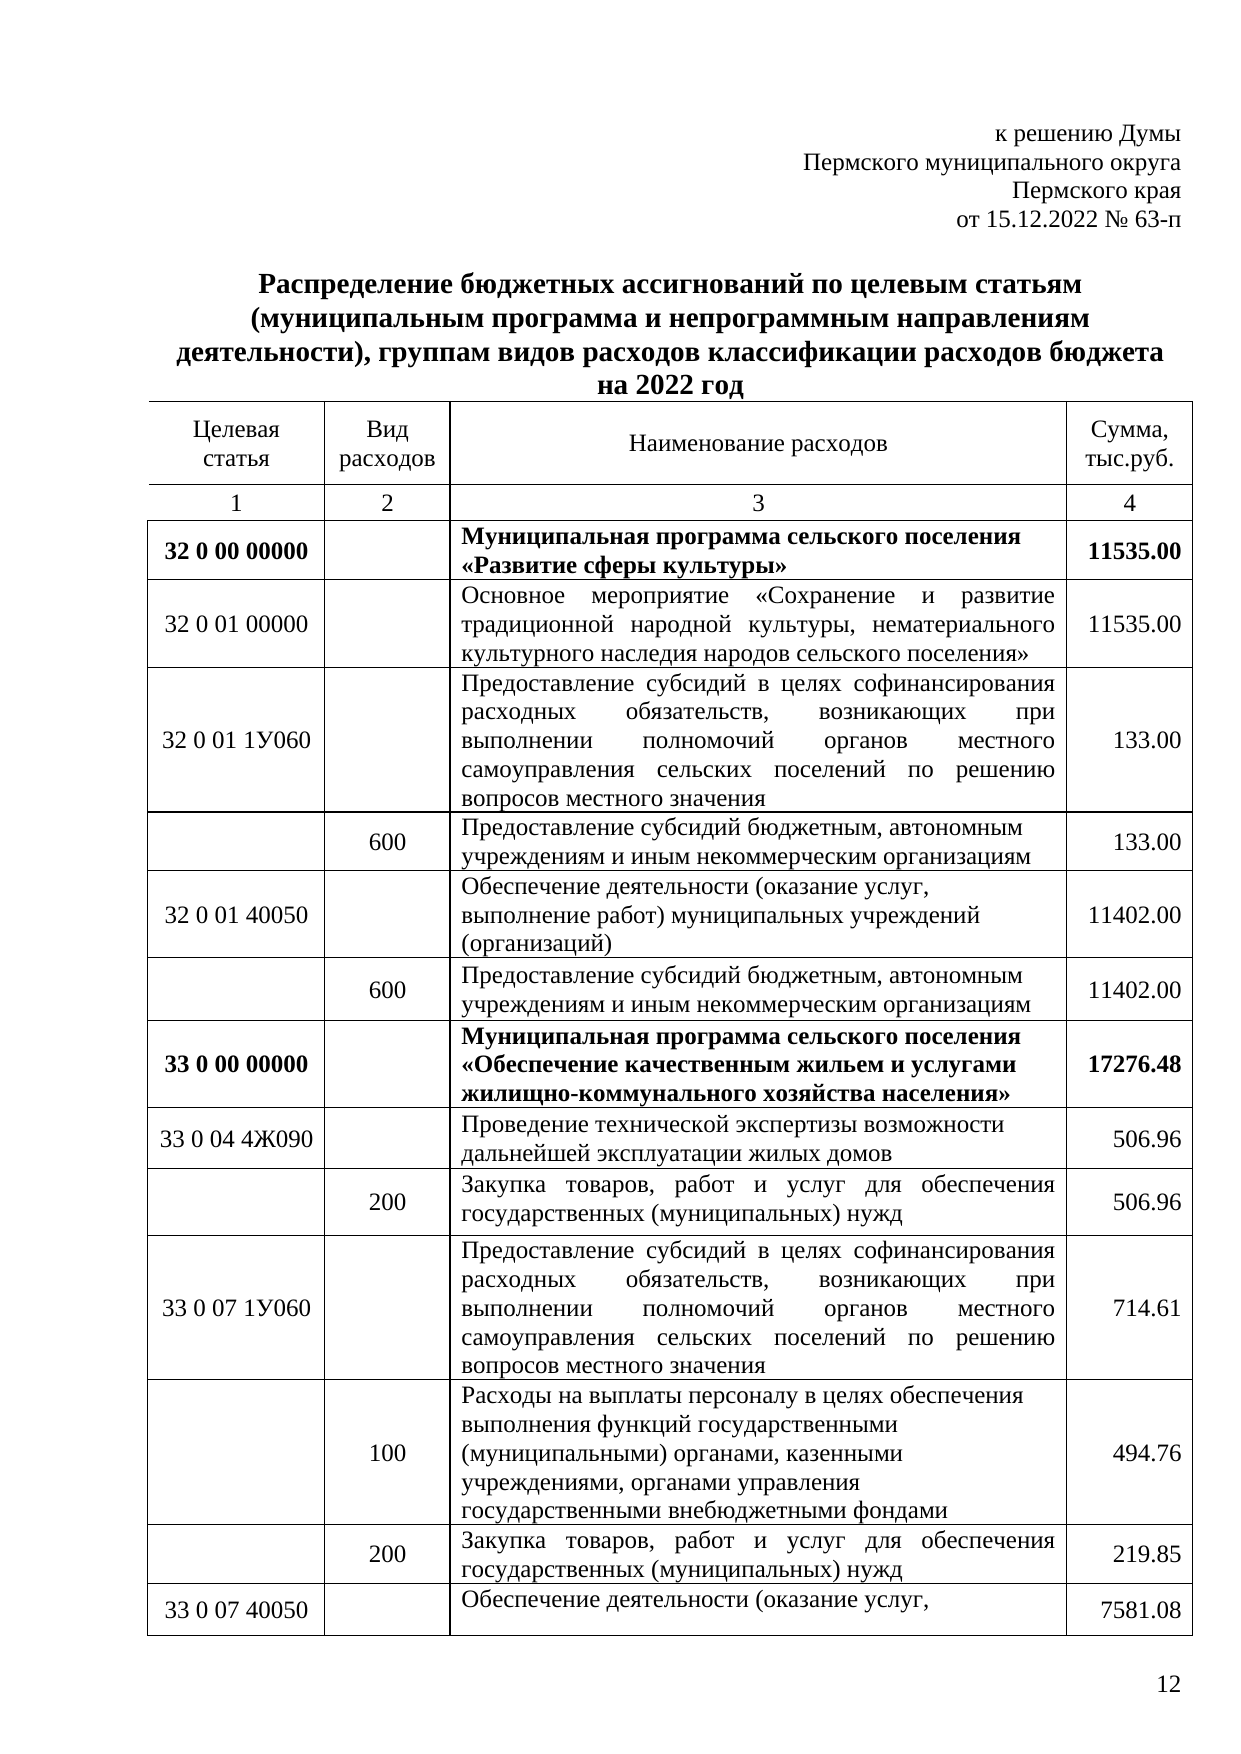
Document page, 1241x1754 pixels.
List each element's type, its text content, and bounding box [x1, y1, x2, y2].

table_cell Предоставление субсидий в целях софинансирования расходных обязательств, возникающих при выполнении полномочий органов местного самоуправления сельских поселений по решению вопросов местного значения [451, 1236, 1066, 1379]
table_cell [325, 521, 449, 579]
table_cell Основное мероприятие «Сохранение и развитие традиционной народной культуры, нематериального культурного наследия народов сельского поселения» [451, 580, 1066, 667]
table_cell [148, 958, 324, 1020]
table_cell 32 0 01 40050 [148, 871, 324, 957]
table_cell [325, 1236, 449, 1379]
table_cell 32 0 01 00000 [148, 580, 324, 667]
table_cell 714.61 [1067, 1236, 1192, 1379]
table_cell Целевая статья [148, 402, 324, 484]
table_cell [325, 1021, 449, 1107]
table_cell Наименование расходов [451, 402, 1066, 484]
table_cell Закупка товаров, работ и услуг для обеспечения государственных (муниципальных) нужд [451, 1169, 1066, 1234]
table_cell 33 0 04 4Ж090 [148, 1108, 324, 1168]
table_cell 11402.00 [1067, 958, 1192, 1020]
table_cell 11535.00 [1067, 580, 1192, 667]
table_cell 506.96 [1067, 1108, 1192, 1168]
table_cell Предоставление субсидий бюджетным, автономным учреждениям и иным некоммерческим организациям [451, 958, 1066, 1020]
table_cell 200 [325, 1169, 449, 1234]
table_cell 33 0 07 1У060 [148, 1236, 324, 1379]
table_cell 32 0 00 00000 [148, 521, 324, 579]
table_cell 133.00 [1067, 668, 1192, 811]
table_cell 33 0 07 40050 [148, 1584, 324, 1635]
table_cell [325, 871, 449, 957]
table_cell Проведение технической экспертизы возможности дальнейшей эксплуатации жилых домов [451, 1108, 1066, 1168]
table_cell Муниципальная программа сельского поселения «Развитие сферы культуры» [451, 521, 1066, 579]
table_cell 4 [1067, 485, 1192, 520]
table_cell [451, 1584, 1066, 1635]
text Пермского муниципального округа Пермского края [738, 147, 1181, 204]
table_header Распределение бюджетных ассигнований по целевым статьям (муниципальным программа и непрограммным направлениям деятельности), группам видов расходов классификации расходов бюджета на 2022 год [148, 267, 1193, 401]
table_cell Вид расходов [325, 402, 449, 484]
table_cell Предоставление субсидий в целях софинансирования расходных обязательств, возникающих при выполнении полномочий органов местного самоуправления сельских поселений по решению вопросов местного значения [451, 668, 1066, 811]
table_cell [148, 1380, 324, 1524]
table_cell 600 [325, 813, 449, 870]
table_cell 11535.00 [1067, 521, 1192, 579]
table_cell 33 0 00 00000 [148, 1021, 324, 1107]
table_cell 200 [325, 1525, 449, 1583]
table_cell Обеспечение деятельности (оказание услуг, выполнение работ) муниципальных учреждений (организаций) [451, 871, 1066, 957]
table_cell 2 [325, 485, 449, 520]
table_cell 3 [451, 485, 1066, 520]
table_cell 133.00 [1067, 813, 1192, 870]
text к решению Думы [738, 118, 1181, 147]
table_cell [325, 1584, 449, 1635]
table_cell 100 [325, 1380, 449, 1524]
table_cell 32 0 01 1У060 [148, 668, 324, 811]
table_cell 1 [148, 485, 324, 520]
table_cell 11402.00 [1067, 871, 1192, 957]
table_cell Сумма, тыс.руб. [1067, 402, 1192, 484]
text от 15.12.2022 № 63-п [738, 204, 1181, 233]
table_cell 506.96 [1067, 1169, 1192, 1234]
table_cell 600 [325, 958, 449, 1020]
table_cell [148, 1169, 324, 1234]
table_cell 494.76 [1067, 1380, 1192, 1524]
table_cell [325, 668, 449, 811]
table_cell [325, 1108, 449, 1168]
table_cell Закупка товаров, работ и услуг для обеспечения государственных (муниципальных) нужд [451, 1525, 1066, 1583]
table_cell 7581.08 [1067, 1584, 1192, 1635]
table_cell Муниципальная программа сельского поселения «Обеспечение качественным жильем и услугами жилищно-коммунального хозяйства населения» [451, 1021, 1066, 1107]
table_cell Предоставление субсидий бюджетным, автономным учреждениям и иным некоммерческим организациям [451, 813, 1066, 870]
table_cell 219.85 [1067, 1525, 1192, 1583]
table_cell 17276.48 [1067, 1021, 1192, 1107]
table_cell [148, 1525, 324, 1583]
table_cell [148, 813, 324, 870]
table_cell [325, 580, 449, 667]
